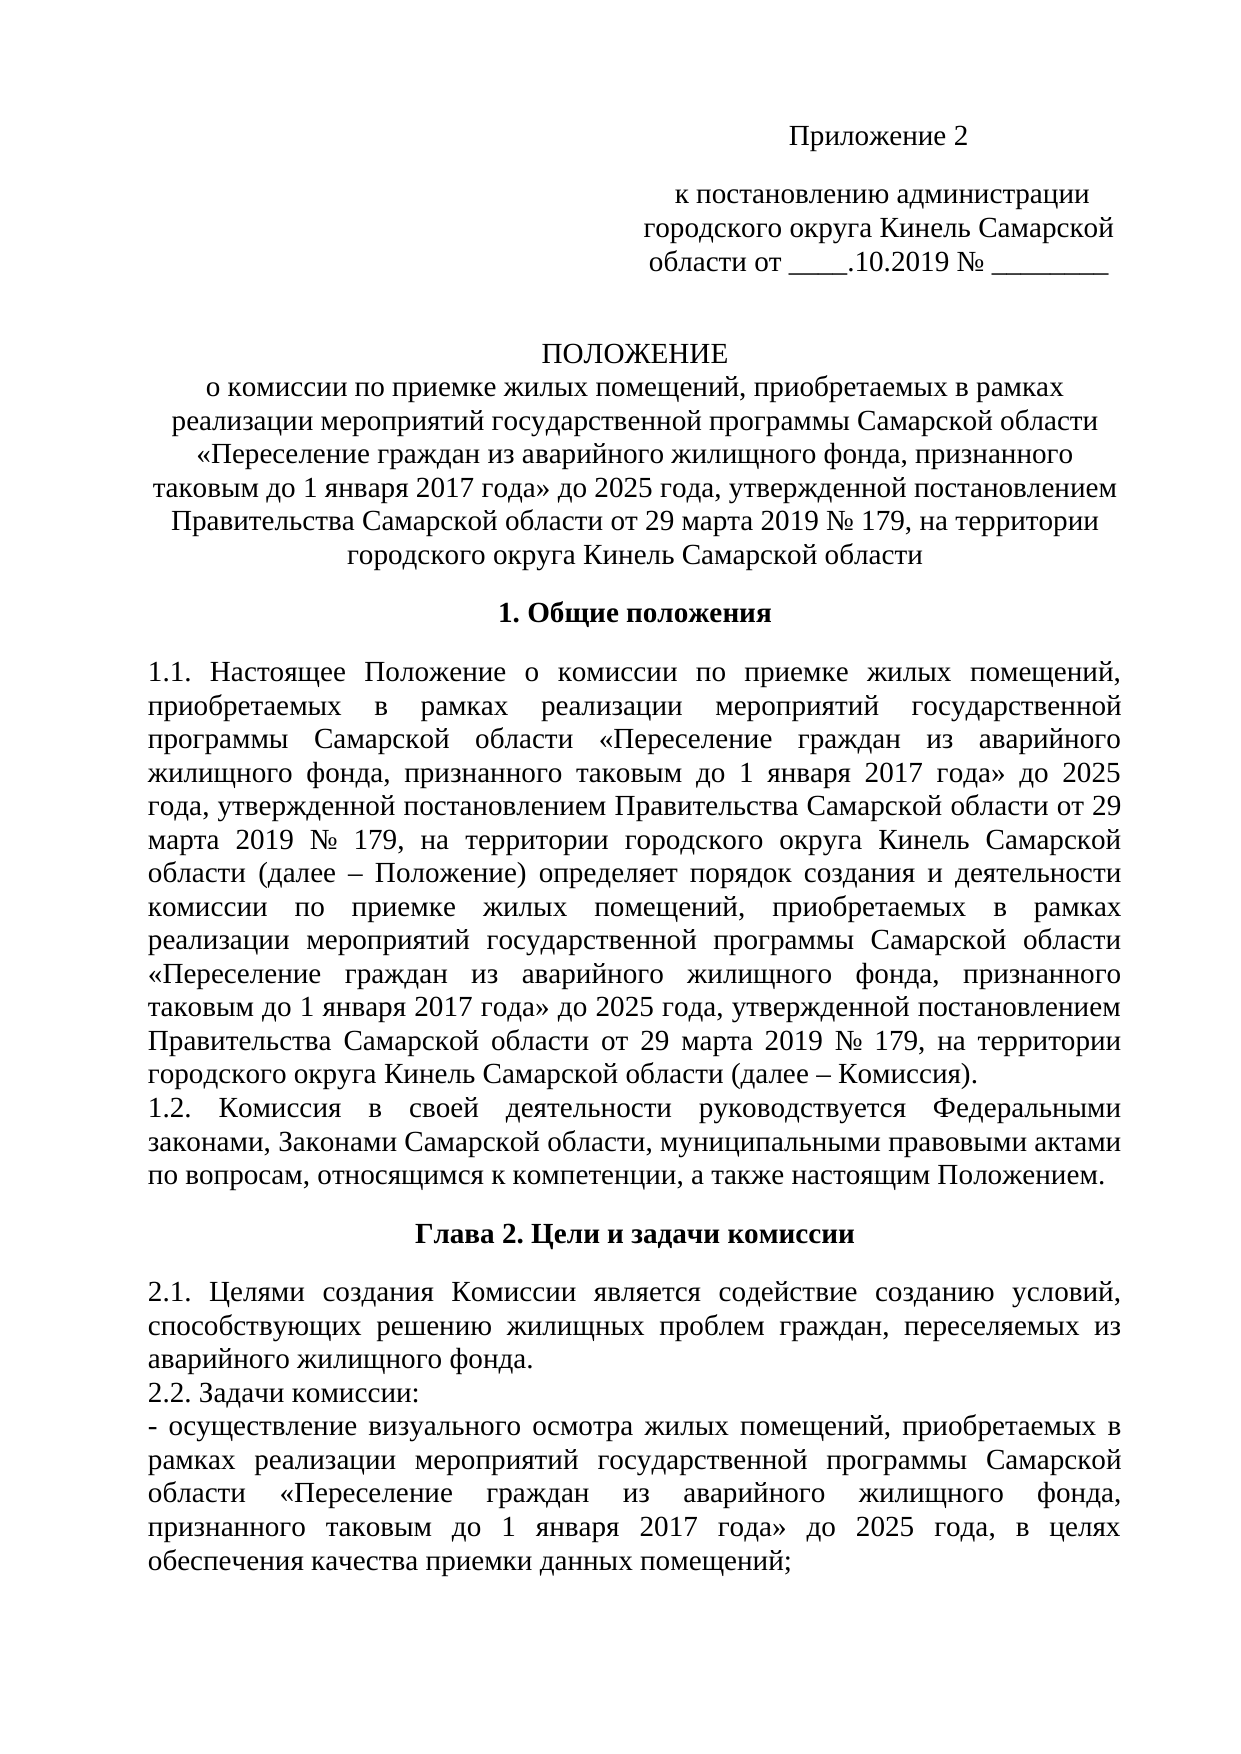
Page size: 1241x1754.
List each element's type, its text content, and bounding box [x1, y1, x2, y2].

text 2.1. Целями создания Комиссии является содействие созданию условий, способствующих решению жилищных проблем граждан, переселяемых из аварийного жилищного фонда. [148, 1274, 1122, 1375]
text Приложение 2 [635, 118, 1122, 152]
text к постановлению администрации городского округа Кинель Самарской области от ____.10.2019 № ________ [635, 177, 1122, 277]
text 2.2. Задачи комиссии: [148, 1375, 1122, 1408]
text Глава 2. Цели и задачи комиссии [148, 1216, 1122, 1249]
text 1.2. Комиссия в своей деятельности руководствуется Федеральными законами, Законами Самарской области, муниципальными правовыми актами по вопросам, относящимся к компетенции, а также настоящим Положением. [148, 1090, 1122, 1191]
text 1. Общие положения [148, 596, 1122, 629]
text - осуществление визуального осмотра жилых помещений, приобретаемых в рамках реализации мероприятий государственной программы Самарской области «Переселение граждан из аварийного жилищного фонда, признанного таковым до 1 января 2017 года» до 2025 года, в целях обеспечения качества приемки данных помещений; [148, 1408, 1122, 1576]
text 1.1. Настоящее Положение о комиссии по приемке жилых помещений, приобретаемых в рамках реализации мероприятий государственной программы Самарской области «Переселение граждан из аварийного жилищного фонда, признанного таковым до 1 января 2017 года» до 2025 года, утвержденной постановлением Правительства Самарской области от 29 марта 2019 № 179, на территории городского округа Кинель Самарской области (далее – Положение) определяет порядок создания и деятельности комиссии по приемке жилых помещений, приобретаемых в рамках реализации мероприятий государственной программы Самарской области «Переселение граждан из аварийного жилищного фонда, признанного таковым до 1 января 2017 года» до 2025 года, утвержденной постановлением Правительства Самарской области от 29 марта 2019 № 179, на территории городского округа Кинель Самарской области (далее – Комиссия). [148, 654, 1122, 1090]
text ПОЛОЖЕНИЕ [148, 336, 1122, 369]
text о комиссии по приемке жилых помещений, приобретаемых в рамках реализации мероприятий государственной программы Самарской области «Переселение граждан из аварийного жилищного фонда, признанного таковым до 1 января 2017 года» до 2025 года, утвержденной постановлением Правительства Самарской области от 29 марта 2019 № 179, на территории городского округа Кинель Самарской области [148, 369, 1122, 571]
